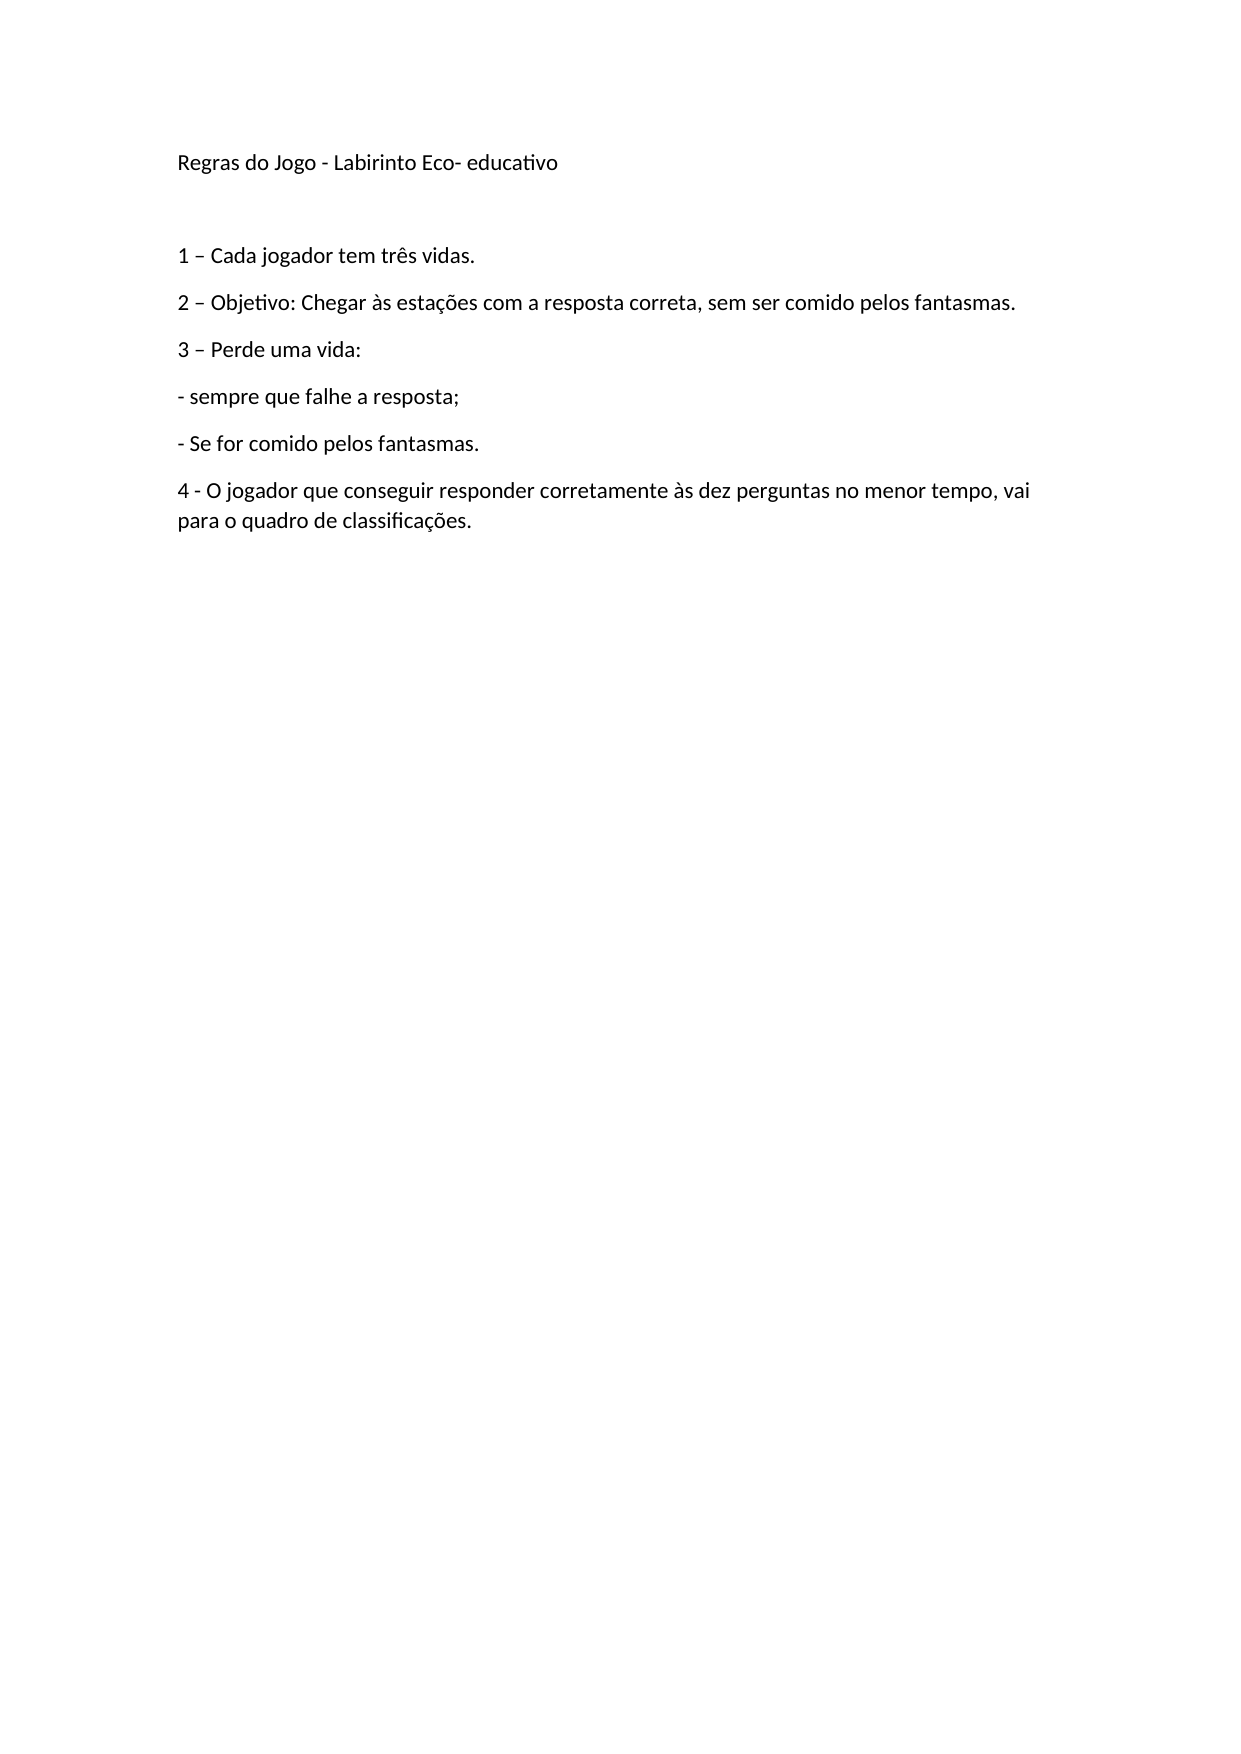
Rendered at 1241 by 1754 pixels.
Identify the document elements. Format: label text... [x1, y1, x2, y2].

text 1 – Cada jogador tem três vidas. [177, 241, 1063, 269]
text - sempre que falhe a resposta; [177, 382, 1063, 410]
text 4 - O jogador que conseguir responder corretamente às dez perguntas no menor tempo, vai para o quadro de classificações. [177, 476, 1063, 534]
text 3 – Perde uma vida: [177, 335, 1063, 363]
text - Se for comido pelos fantasmas. [177, 429, 1063, 457]
text 2 – Objetivo: Chegar às estações com a resposta correta, sem ser comido pelos fantasmas. [177, 288, 1063, 316]
text Regras do Jogo - Labirinto Eco- educativo [177, 148, 1063, 176]
